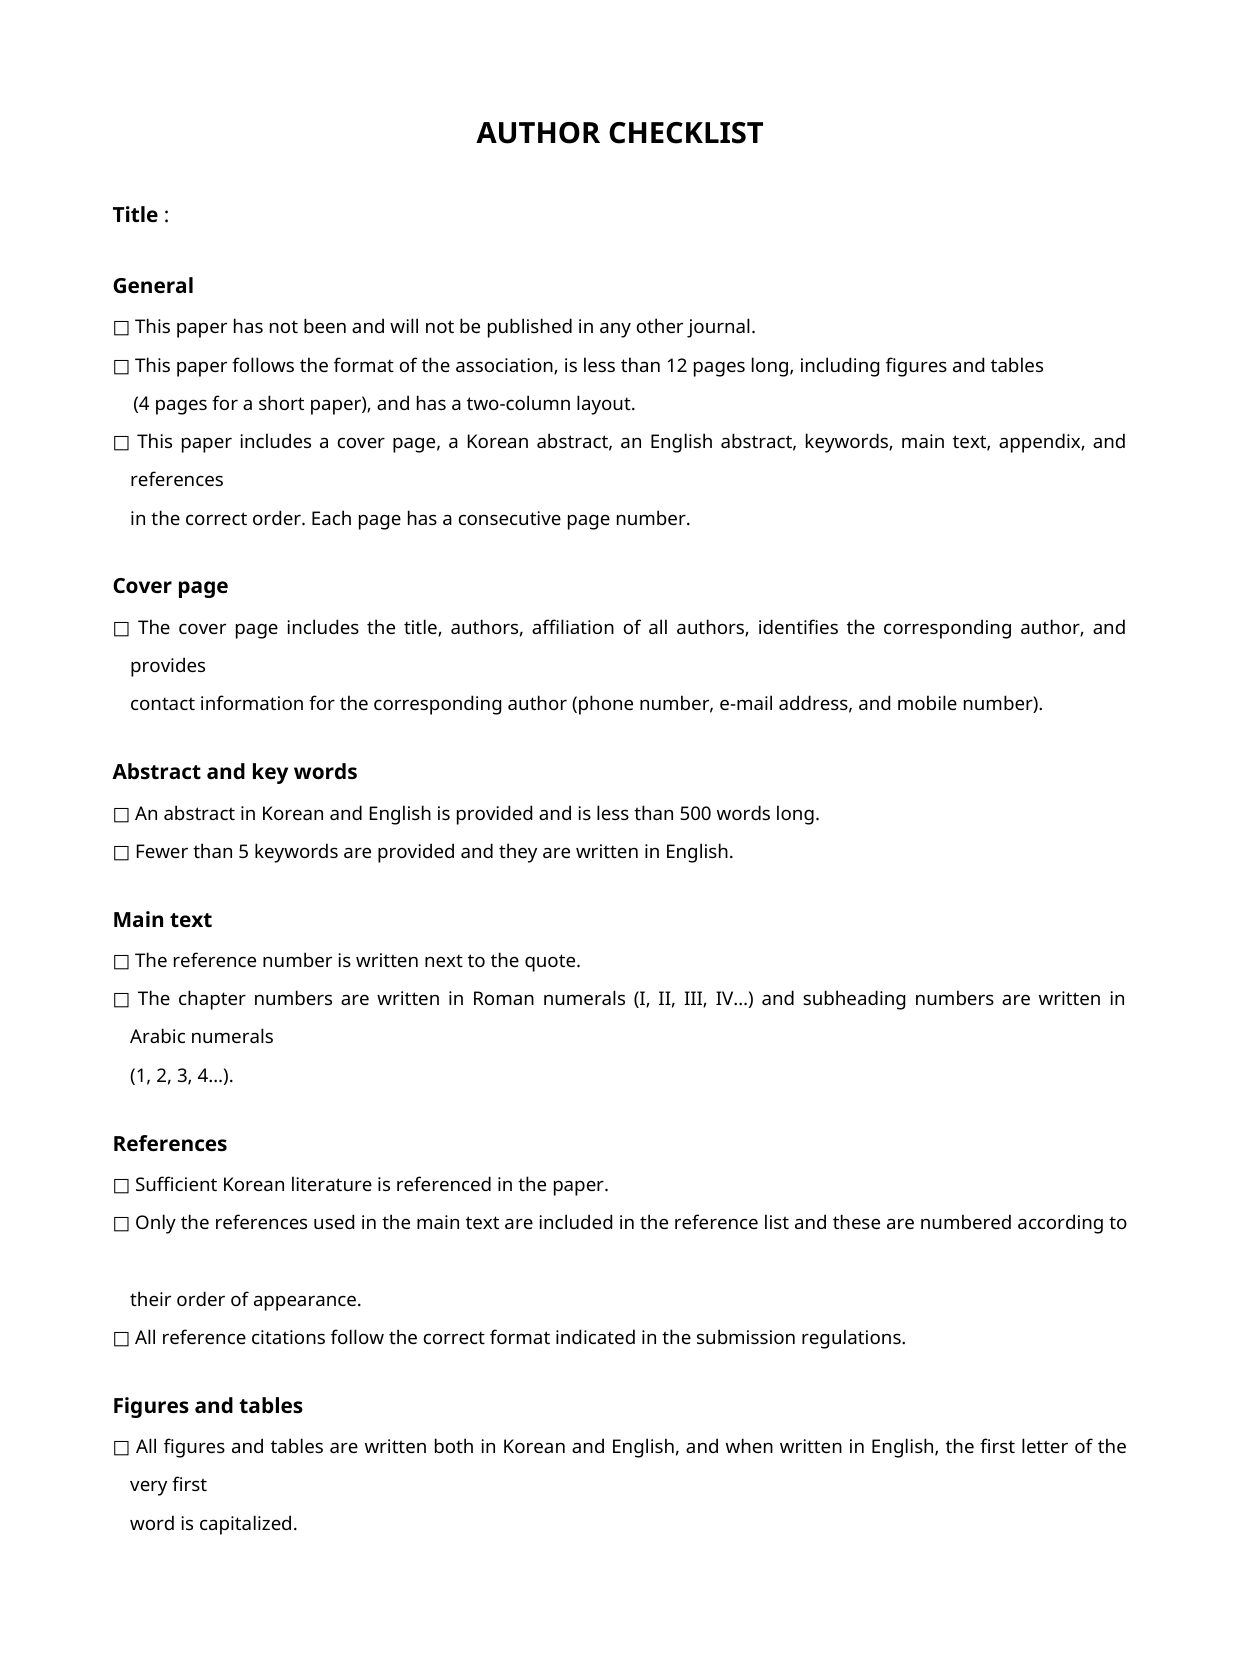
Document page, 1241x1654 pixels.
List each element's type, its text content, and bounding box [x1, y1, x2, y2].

text Cover page [112, 572, 1128, 600]
text □ An abstract in Korean and English is provided and is less than 500 words long. [112, 800, 1128, 825]
text □ Only the references used in the main text are included in the reference list and these are numbered according to their order of appearance. [112, 1209, 1128, 1312]
text AUTHOR CHECKLIST [112, 112, 1128, 152]
text □ The cover page includes the title, authors, affiliation of all authors, identifies the corresponding author, and provides contact information for the corresponding author (phone number, e-mail address, and mobile number). [112, 614, 1128, 716]
text □ This paper has not been and will not be published in any other journal. [112, 314, 1128, 339]
text General [112, 271, 1128, 299]
text □ This paper includes a cover page, a Korean abstract, an English abstract, keywords, main text, appendix, and references in the correct order. Each page has a consecutive page number. [112, 428, 1128, 530]
text Abstract and key words [112, 757, 1128, 786]
text Title : [112, 200, 1128, 228]
text References [112, 1129, 1128, 1157]
text Main text [112, 905, 1128, 933]
text □ The reference number is written next to the quote. [112, 947, 1128, 973]
text □ Fewer than 5 keywords are provided and they are written in English. [112, 838, 1128, 864]
text □ The chapter numbers are written in Roman numerals (I, II, III, IV…) and subheading numbers are written in Arabic numerals (1, 2, 3, 4…). [112, 986, 1128, 1088]
text □ Sufficient Korean literature is referenced in the paper. [112, 1171, 1128, 1197]
text (4 pages for a short paper), and has a two-column layout. [133, 390, 1128, 416]
text □ All reference citations follow the correct format indicated in the submission regulations. [112, 1324, 1128, 1350]
text Figures and tables [112, 1391, 1128, 1419]
text □ All figures and tables are written both in Korean and English, and when written in English, the first letter of the very first word is capitalized. [112, 1433, 1128, 1536]
text □ This paper follows the format of the association, is less than 12 pages long, including figures and tables [112, 352, 1128, 377]
